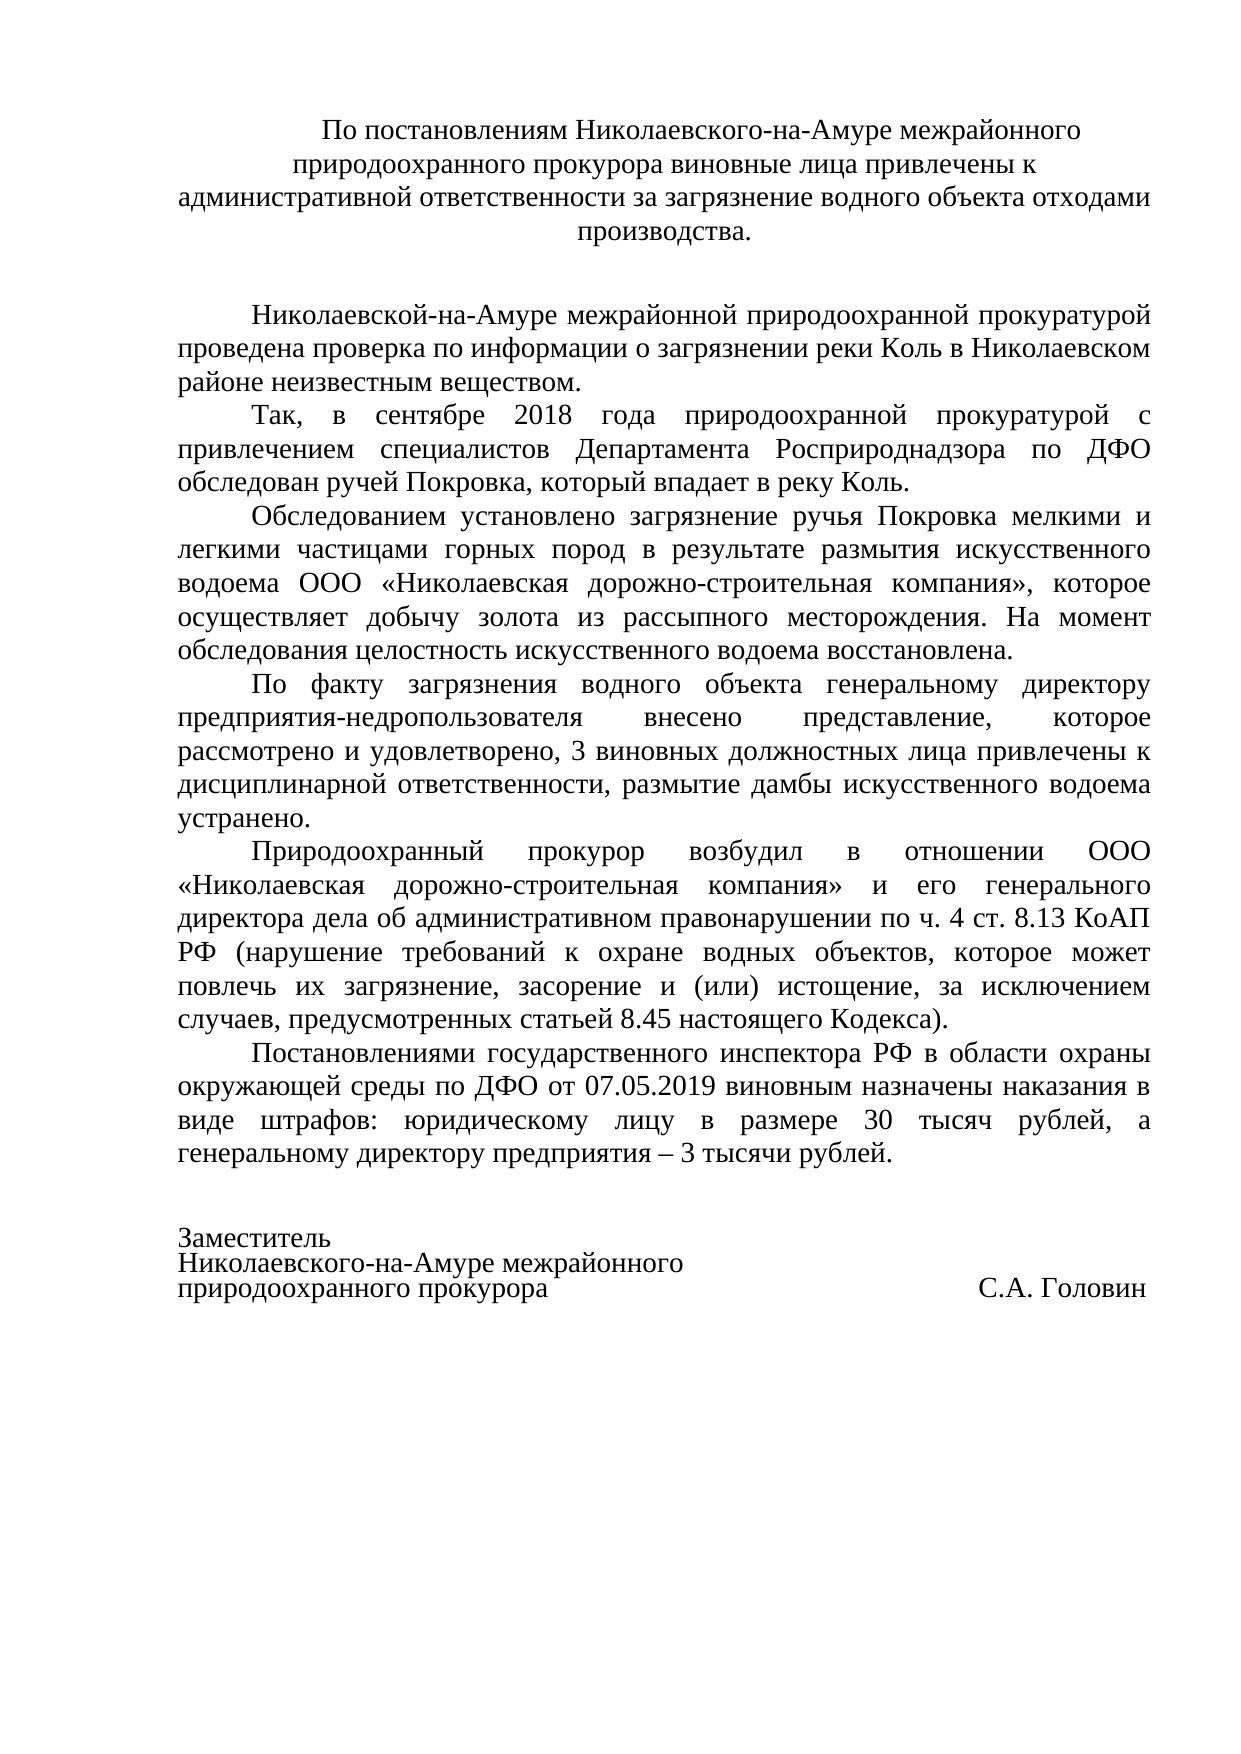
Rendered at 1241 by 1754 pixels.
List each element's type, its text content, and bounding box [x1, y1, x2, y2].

text По факту загрязнения водного объекта генеральному директору предприятия-недропользователя внесено представление, которое рассмотрено и удовлетворено, 3 виновных должностных лица привлечены к дисциплинарной ответственности, размытие дамбы искусственного водоема устранено. [177, 666, 1152, 833]
text Заместитель [177, 1227, 1152, 1252]
text Обследованием установлено загрязнение ручья Покровка мелкими и легкими частицами горных пород в результате размытия искусственного водоема ООО «Николаевская дорожно-строительная компания», которое осуществляет добычу золота из рассыпного месторождения. На момент обследования целостность искусственного водоема восстановлена. [177, 498, 1152, 666]
text Так, в сентябре 2018 года природоохранной прокуратурой с привлечением специалистов Департамента Росприроднадзора по ДФО обследован ручей Покровка, который впадает в реку Коль. [177, 397, 1152, 498]
text По постановлениям Николаевского-на-Амуре межрайонного природоохранного прокурора виновные лица привлечены к административной ответственности за загрязнение водного объекта отходами производства. [177, 112, 1152, 247]
text Постановлениями государственного инспектора РФ в области охраны окружающей среды по ДФО от 07.05.2019 виновным назначены наказания в виде штрафов: юридическому лицу в размере 30 тысяч рублей, а генеральному директору предприятия – 3 тысячи рублей. [177, 1035, 1152, 1169]
text природоохранного прокурора С.А. Головин [177, 1277, 1152, 1302]
text Природоохранный прокурор возбудил в отношении ООО «Николаевская дорожно-строительная компания» и его генерального директора дела об административном правонарушении по ч. 4 ст. 8.13 КоАП РФ (нарушение требований к охране водных объектов, которое может повлечь их загрязнение, засорение и (или) истощение, за исключением случаев, предусмотренных статьей 8.45 настоящего Кодекса). [177, 833, 1152, 1035]
text Николаевской-на-Амуре межрайонной природоохранной прокуратурой проведена проверка по информации о загрязнении реки Коль в Николаевском районе неизвестным веществом. [177, 297, 1152, 397]
text Николаевского-на-Амуре межрайонного [177, 1252, 1152, 1277]
